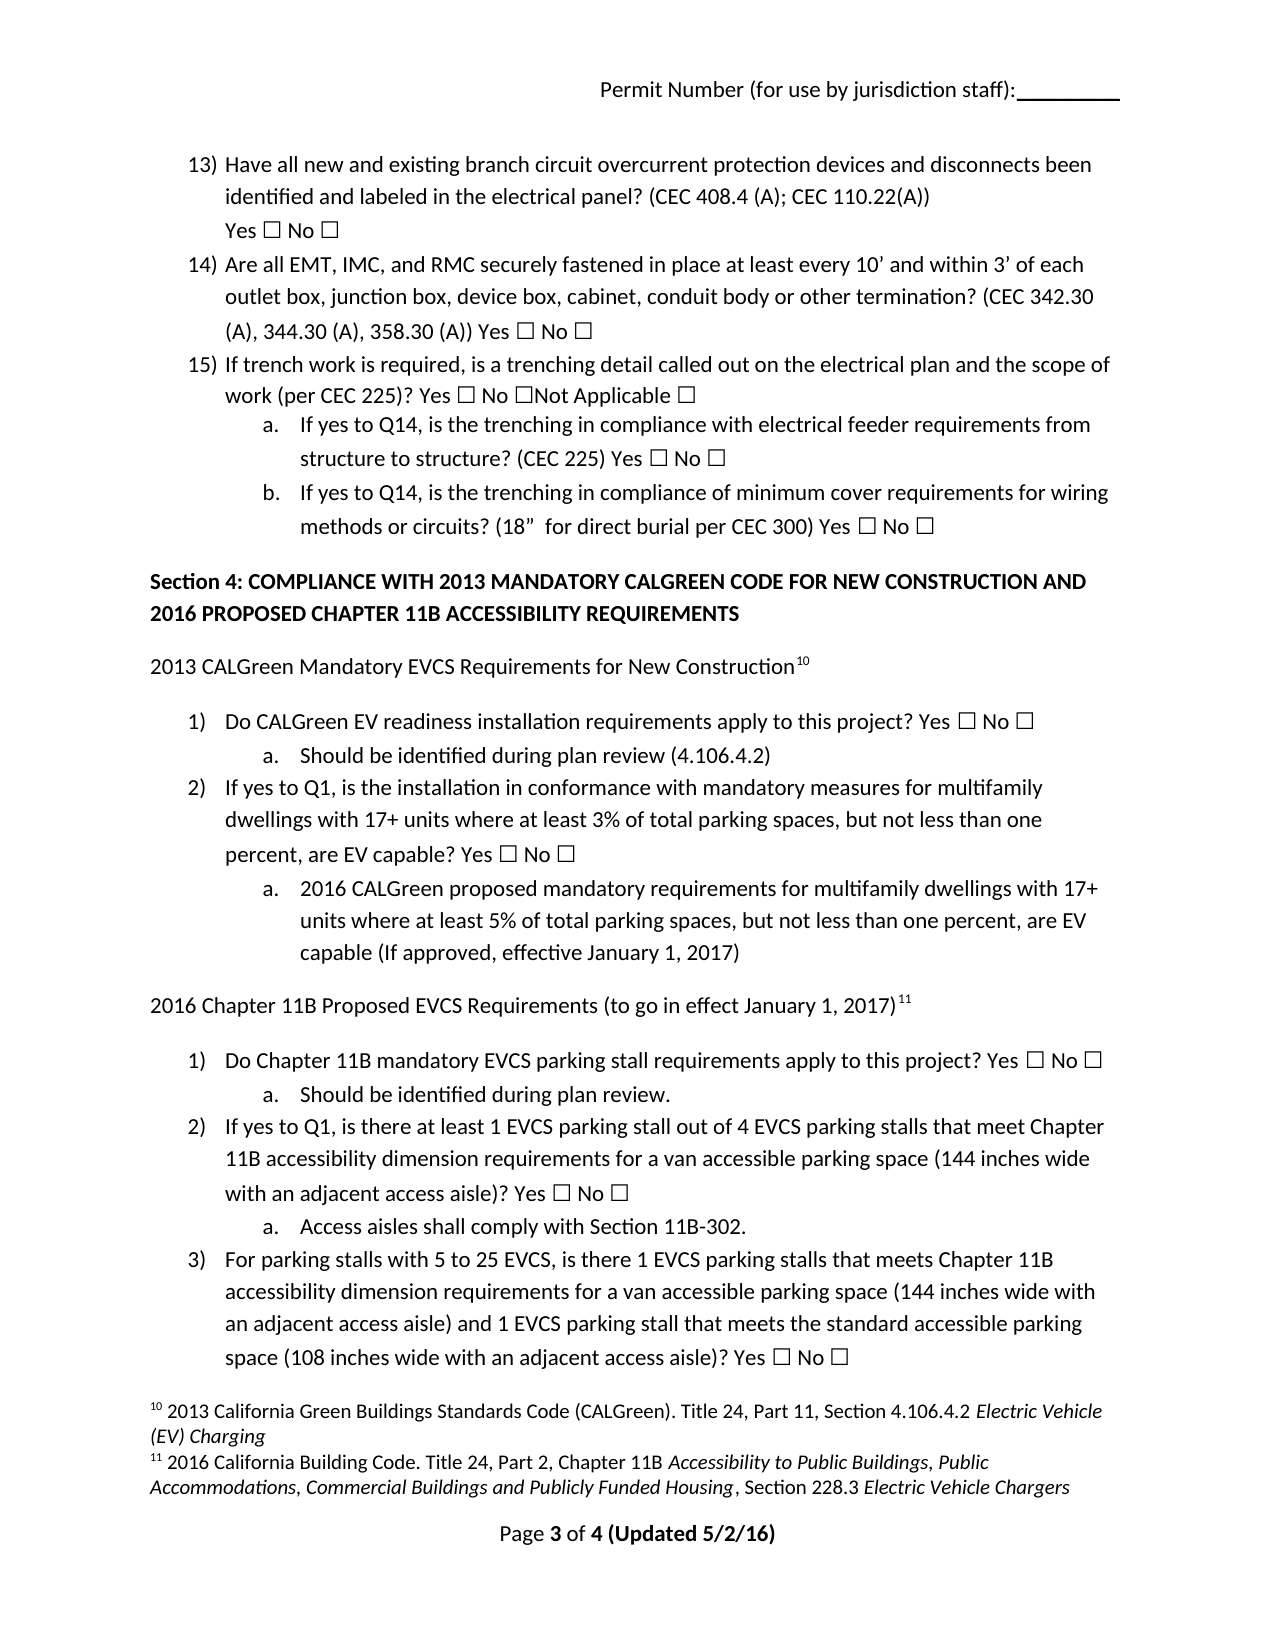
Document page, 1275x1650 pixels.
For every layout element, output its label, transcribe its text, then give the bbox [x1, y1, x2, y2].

text 2016 Chapter 11B Proposed EVCS Requirements (to go in effect January 1, 2017) [150, 991, 1125, 1019]
list Are all EMT, IMC, and RMC securely fastened in place at least every 10’ and within 3’ of each outlet box, junction box, device box, cabinet, conduit body or other termination? (CEC 342.30 (A), 344.30 (A), 358.30 (A)) Yes No [187, 250, 1125, 346]
list Should be identified during plan review (4.106.4.2) [262, 741, 1125, 769]
list If yes to Q1, is the installation in conformance with mandatory measures for multifamily dwellings with 17+ units where at least 3% of total parking spaces, but not less than one percent, are EV capable? Yes No [187, 773, 1125, 869]
list Do CALGreen EV readiness installation requirements apply to this project? Yes No [187, 705, 1125, 736]
list If yes to Q14, is the trenching in compliance with electrical feeder requirements from structure to structure? (CEC 225) Yes No [262, 410, 1125, 473]
list If yes to Q1, is there at least 1 EVCS parking stall out of 4 EVCS parking stalls that meet Chapter 11B accessibility dimension requirements for a van accessible parking space (144 inches wide with an adjacent access aisle)? Yes No [187, 1112, 1125, 1208]
list If yes to Q14, is the trenching in compliance of minimum cover requirements for wiring methods or circuits? (18” for direct burial per CEC 300) Yes No [262, 478, 1125, 541]
text Section 4: COMPLIANCE WITH 2013 MANDATORY CALGREEN CODE FOR NEW CONSTRUCTION AND 2016 PROPOSED CHAPTER 11B ACCESSIBILITY REQUIREMENTS [150, 567, 1125, 627]
list Should be identified during plan review. [262, 1080, 1125, 1108]
text 2013 CALGreen Mandatory EVCS Requirements for New Construction [150, 652, 1125, 680]
list 2016 CALGreen proposed mandatory requirements for multifamily dwellings with 17+ units where at least 5% of total parking spaces, but not less than one percent, are EV capable (If approved, effective January 1, 2017) [262, 874, 1125, 966]
list Yes No [225, 214, 1125, 246]
list If trench work is required, is a trenching detail called out on the electrical plan and the scope of work (per CEC 225)? Yes No Not Applicable [187, 351, 1125, 410]
list Have all new and existing branch circuit overcurrent protection devices and disconnects been identified and labeled in the electrical panel? (CEC 408.4 (A); CEC 110.22(A)) [187, 150, 1125, 210]
list For parking stalls with 5 to 25 EVCS, is there 1 EVCS parking stalls that meets Chapter 11B accessibility dimension requirements for a van accessible parking space (144 inches wide with an adjacent access aisle) and 1 EVCS parking stall that meets the standard accessible parking space (108 inches wide with an adjacent access aisle)? Yes No [187, 1245, 1125, 1372]
list Access aisles shall comply with Section 11B-302. [262, 1212, 1125, 1241]
list Do Chapter 11B mandatory EVCS parking stall requirements apply to this project? Yes No [187, 1044, 1125, 1075]
